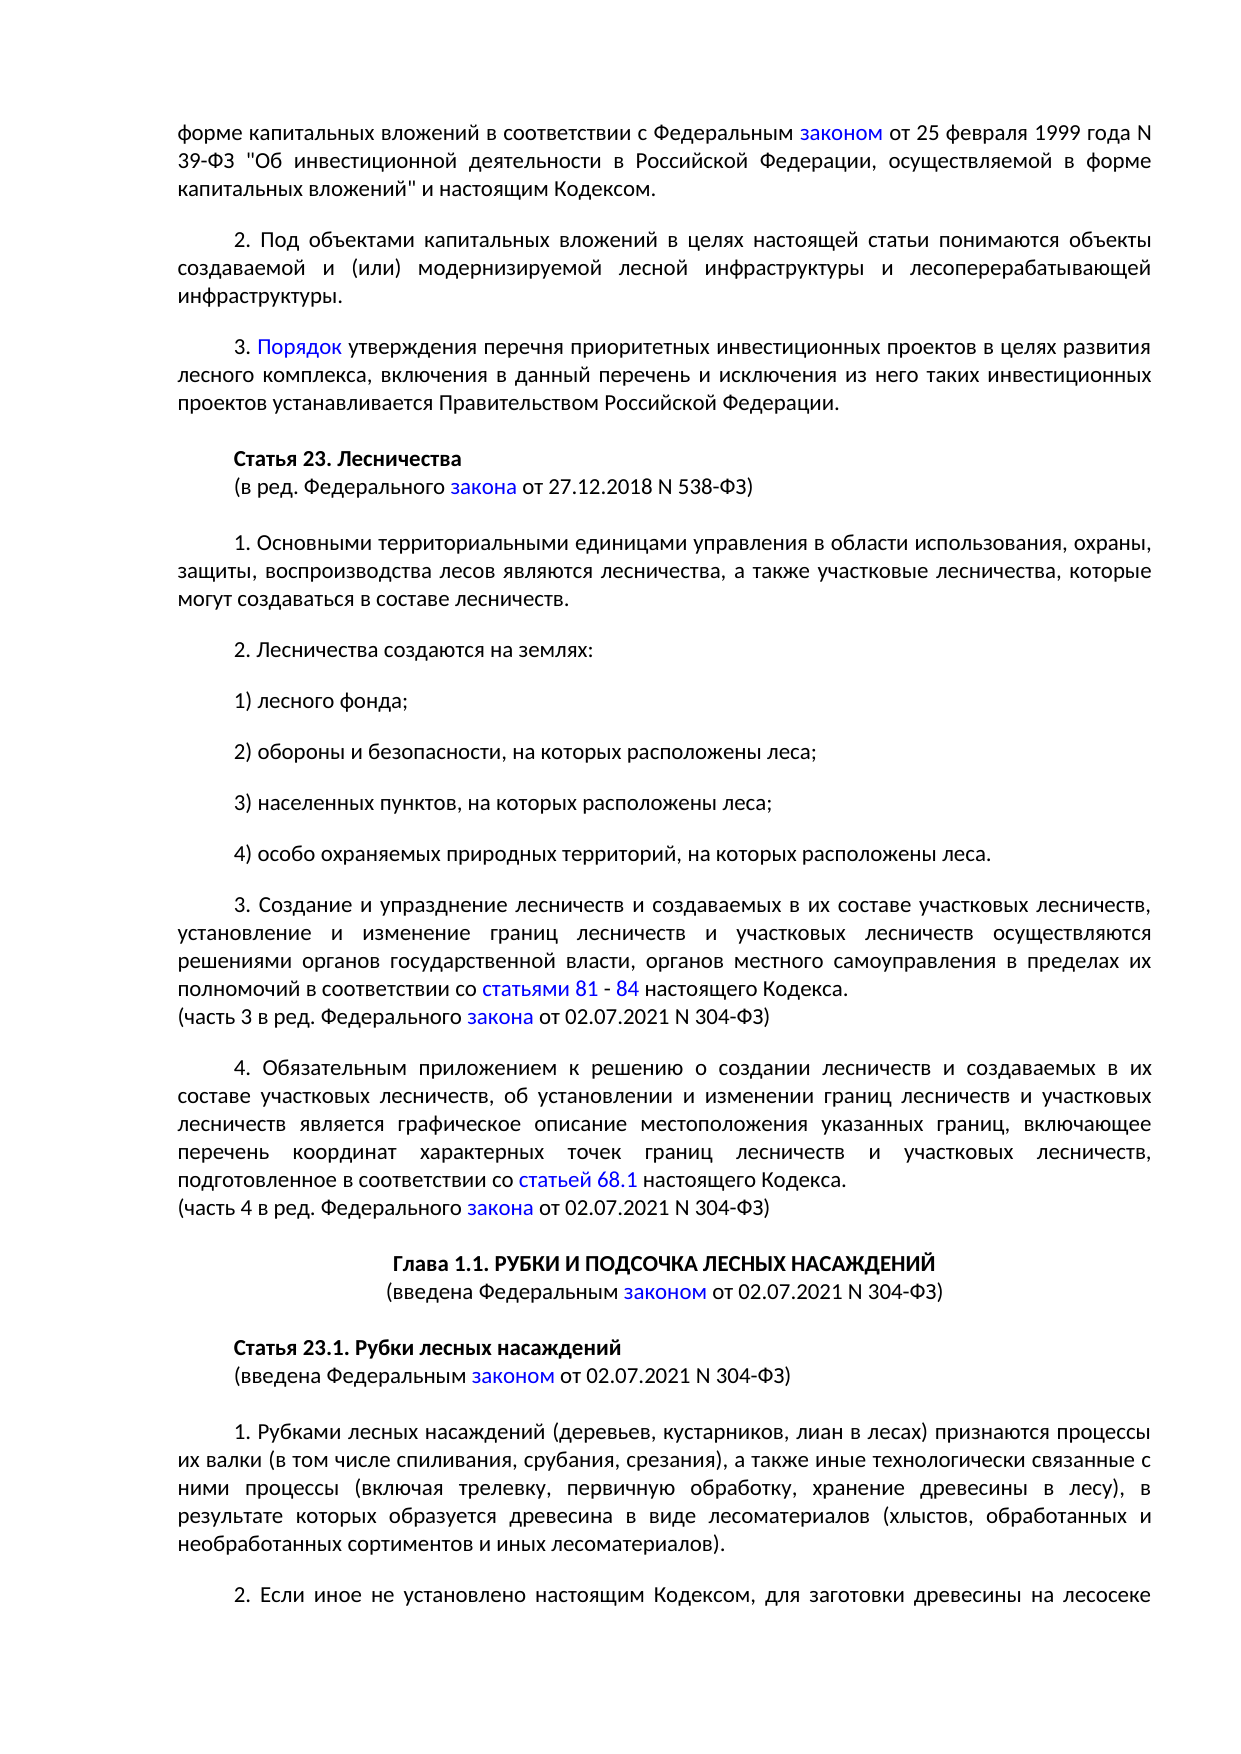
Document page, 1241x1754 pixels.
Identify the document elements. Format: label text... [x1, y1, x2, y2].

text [177, 118, 1152, 202]
text (часть 3 в ред. Федерального закона от 02.07.2021 N 304-ФЗ) [177, 1002, 1152, 1030]
text 4) особо охраняемых природных территорий, на которых расположены леса. [177, 839, 1152, 867]
text (в ред. Федерального закона от 27.12.2018 N 538-ФЗ) [177, 472, 1152, 500]
text 3) населенных пунктов, на которых расположены леса; [177, 788, 1152, 816]
title Статья 23. Лесничества [177, 444, 1152, 472]
text 3. Порядок утверждения перечня приоритетных инвестиционных проектов в целях развития лесного комплекса, включения в данный перечень и исключения из него таких инвестиционных проектов устанавливается Правительством Российской Федерации. [177, 332, 1152, 416]
text 2. Под объектами капитальных вложений в целях настоящей статьи понимаются объекты создаваемой и (или) модернизируемой лесной инфраструктуры и лесоперерабатывающей инфраструктуры. [177, 225, 1152, 309]
text 4. Обязательным приложением к решению о создании лесничеств и создаваемых в их составе участковых лесничеств, об установлении и изменении границ лесничеств и участковых лесничеств является графическое описание местоположения указанных границ, включающее перечень координат характерных точек границ лесничеств и участковых лесничеств, подготовленное в соответствии со статьей 68.1 настоящего Кодекса. [177, 1053, 1152, 1193]
text 1) лесного фонда; [177, 686, 1152, 714]
title Статья 23.1. Рубки лесных насаждений [177, 1333, 1152, 1361]
text (введена Федеральным законом от 02.07.2021 N 304-ФЗ) [177, 1361, 1152, 1389]
text 1. Основными территориальными единицами управления в области использования, охраны, защиты, воспроизводства лесов являются лесничества, а также участковые лесничества, которые могут создаваться в составе лесничеств. [177, 528, 1152, 612]
text (введена Федеральным законом от 02.07.2021 N 304-ФЗ) [177, 1277, 1152, 1305]
text 2. Лесничества создаются на землях: [177, 635, 1152, 663]
text 1. Рубками лесных насаждений (деревьев, кустарников, лиан в лесах) признаются процессы их валки (в том числе спиливания, срубания, срезания), а также иные технологически связанные с ними процессы (включая трелевку, первичную обработку, хранение древесины в лесу), в результате которых образуется древесина в виде лесоматериалов (хлыстов, обработанных и необработанных сортиментов и иных лесоматериалов). [177, 1417, 1152, 1557]
text (часть 4 в ред. Федерального закона от 02.07.2021 N 304-ФЗ) [177, 1193, 1152, 1221]
text 3. Создание и упразднение лесничеств и создаваемых в их составе участковых лесничеств, установление и изменение границ лесничеств и участковых лесничеств осуществляются решениями органов государственной власти, органов местного самоуправления в пределах их полномочий в соответствии со статьями 81 - 84 настоящего Кодекса. [177, 890, 1152, 1002]
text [177, 1580, 1152, 1608]
title Глава 1.1. РУБКИ И ПОДСОЧКА ЛЕСНЫХ НАСАЖДЕНИЙ [177, 1249, 1152, 1277]
text 2) обороны и безопасности, на которых расположены леса; [177, 737, 1152, 765]
